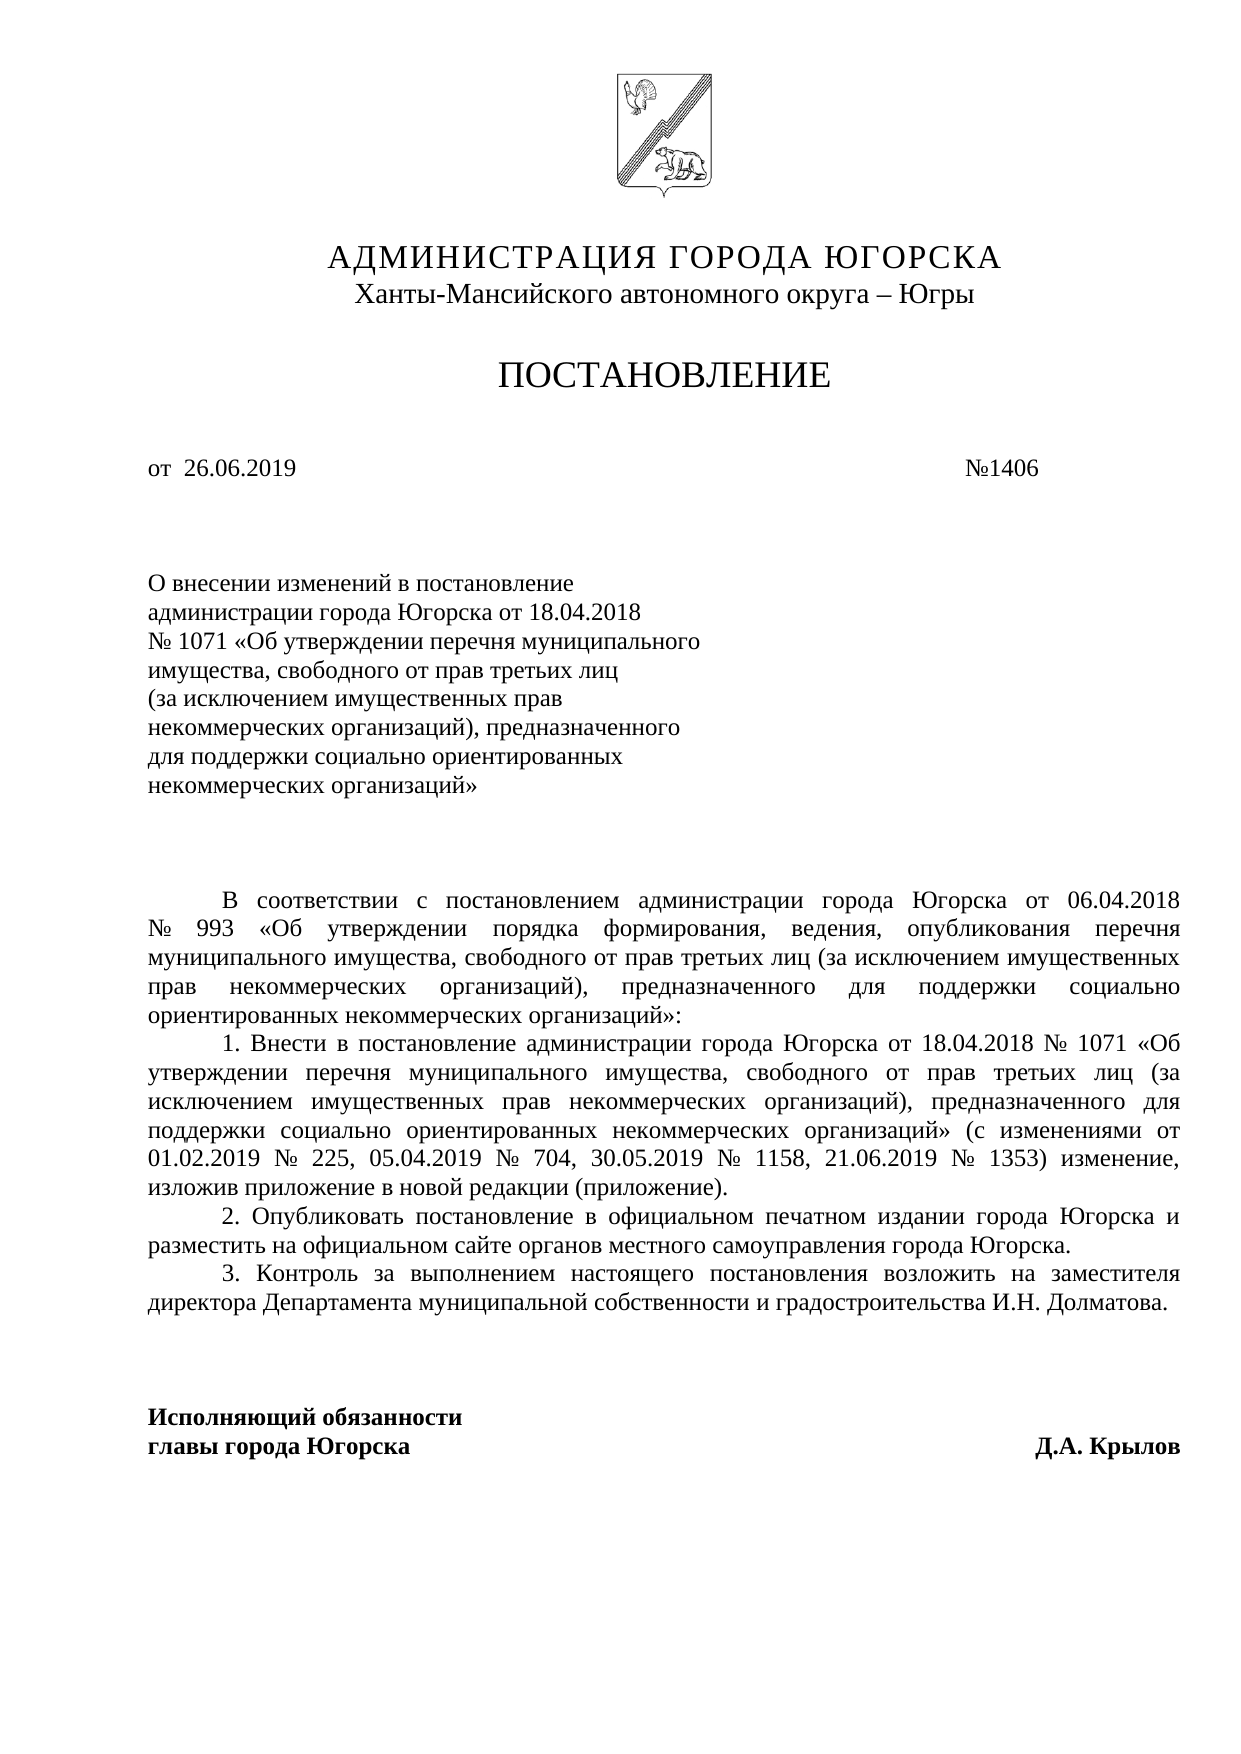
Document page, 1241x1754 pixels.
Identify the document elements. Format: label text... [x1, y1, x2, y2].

text В соответствии с постановлением администрации города Югорска от 06.04.2018 № 993 «Об утверждении порядка формирования, ведения, опубликования перечня муниципального имущества, свободного от прав третьих лиц (за исключением имущественных прав некоммерческих организаций), предназначенного для поддержки социально ориентированных некоммерческих организаций»: [148, 885, 1181, 1028]
text 1. Внести в постановление администрации города Югорска от 18.04.2018 № 1071 «Об утверждении перечня муниципального имущества, свободного от прав третьих лиц (за исключением имущественных прав некоммерческих организаций), предназначенного для поддержки социально ориентированных некоммерческих организаций» (с изменениями от 01.02.2019 № 225, 05.04.2019 № 704, 30.05.2019 № 1158, 21.06.2019 № 1353) изменение, изложив приложение в новой редакции (приложение). [148, 1028, 1181, 1201]
picture [616, 73, 713, 200]
text для поддержки социально ориентированных [148, 741, 1181, 770]
text № 1071 «Об утверждении перечня муниципального [148, 626, 1181, 655]
text некоммерческих организаций» [148, 770, 1181, 798]
text имущества, свободного от прав третьих лиц [148, 655, 1181, 683]
text (за исключением имущественных прав [148, 683, 1181, 712]
text Ханты-Мансийского автономного округа – Югры [148, 276, 1181, 310]
text 2. Опубликовать постановление в официальном печатном издании города Югорска и разместить на официальном сайте органов местного самоуправления города Югорска. [148, 1201, 1181, 1258]
text администрации города Югорска от 18.04.2018 [148, 597, 1181, 626]
text некоммерческих организаций), предназначенного [148, 712, 1181, 741]
text от 26.06.2019 №1406 [148, 453, 1181, 482]
text ПОСТАНОВЛЕНИЕ [148, 353, 1181, 396]
text 3. Контроль за выполнением настоящего постановления возложить на заместителя директора Департамента муниципальной собственности и градостроительства И.Н. Долматова. [148, 1258, 1181, 1316]
text главы города Югорска Д.А. Крылов [148, 1431, 1181, 1460]
text АДМИНИСТРАЦИЯ ГОРОДА ЮГОРСКА [148, 238, 1181, 276]
text О внесении изменений в постановление [148, 568, 1181, 597]
text Исполняющий обязанности [148, 1402, 1181, 1431]
